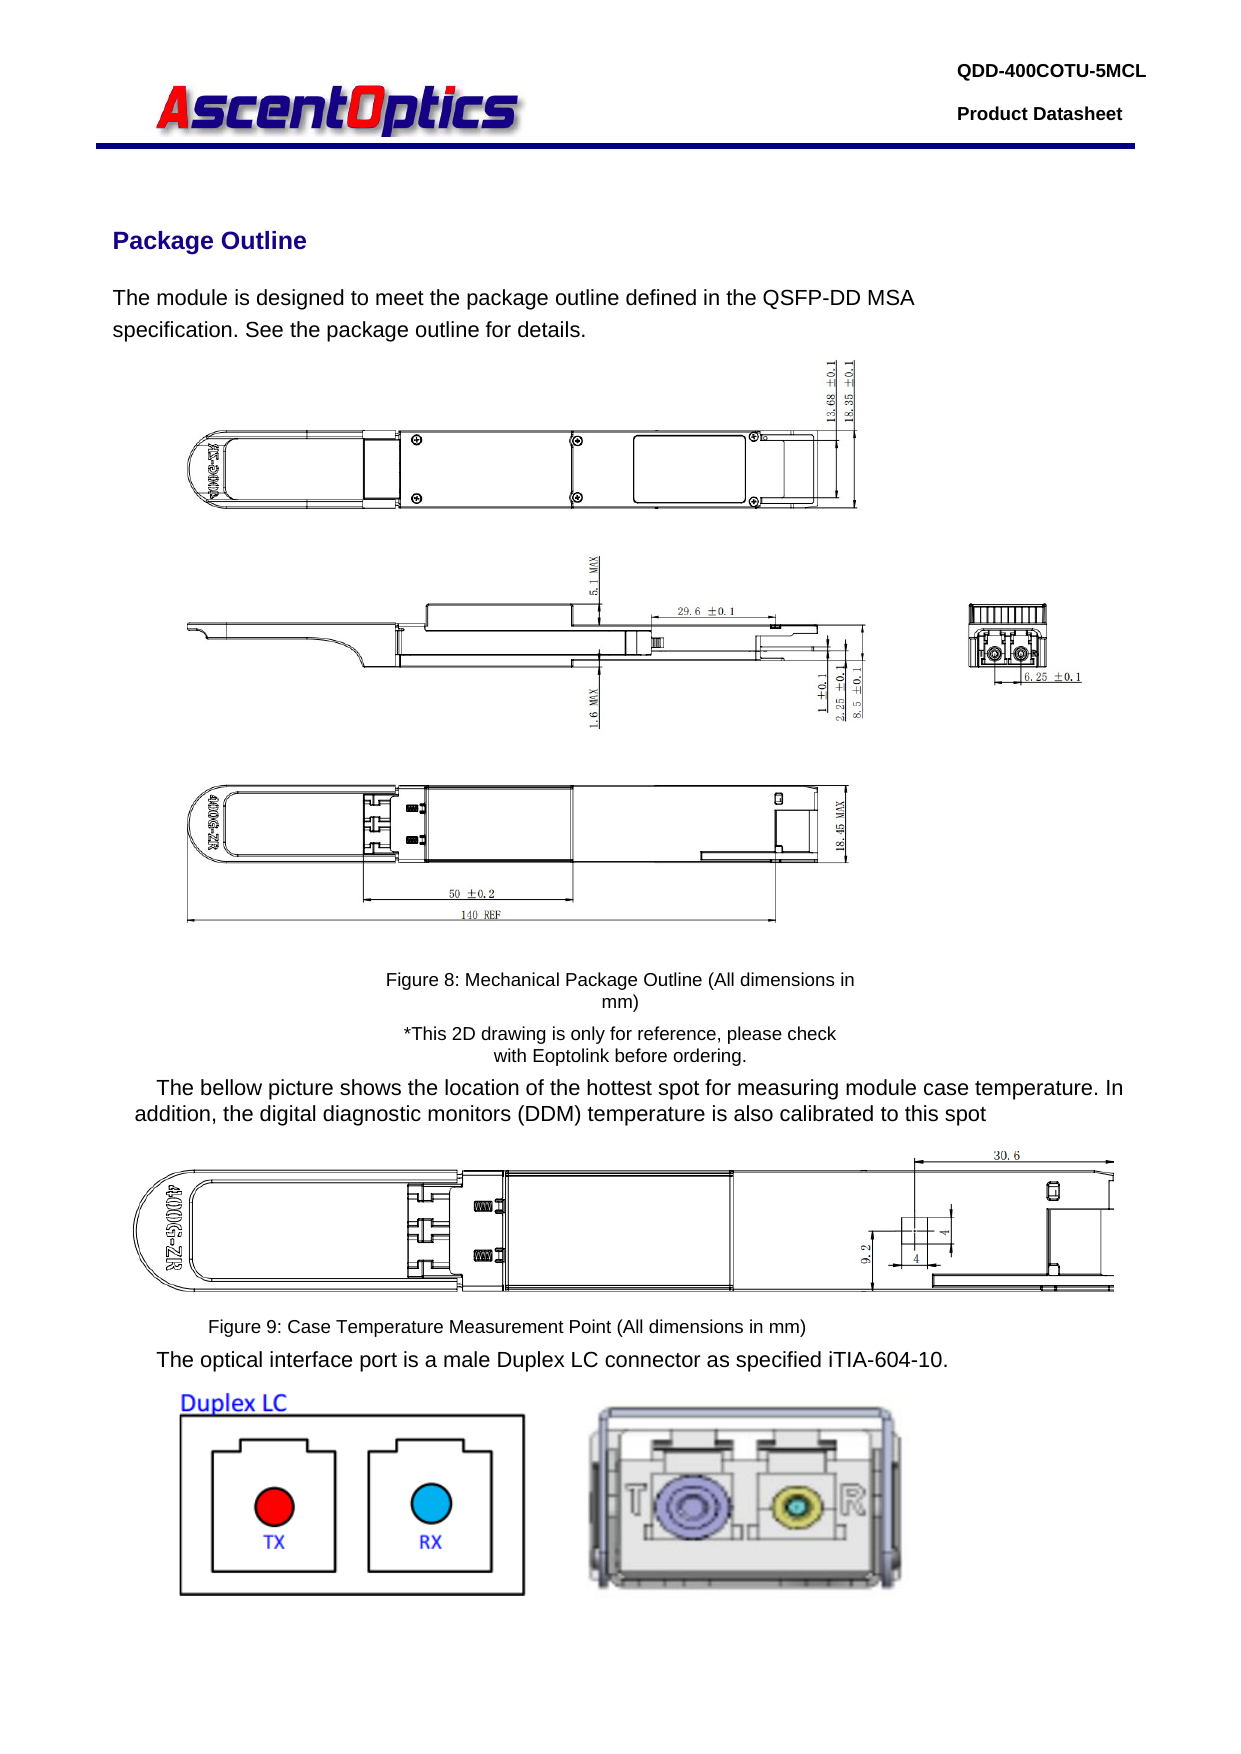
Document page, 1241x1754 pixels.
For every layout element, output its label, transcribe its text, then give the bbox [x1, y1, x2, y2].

picture [586, 1398, 910, 1599]
text Figure 9: Case Temperature Measurement Point (All dimensions in mm) [112, 1316, 806, 1337]
text Figure 8: Mechanical Package Outline (All dimensions in mm) [385, 969, 855, 1012]
picture [144, 81, 532, 137]
text Package Outline [112, 226, 1128, 255]
text *This 2D drawing is only for reference, please check with Eoptolink before ordering. [385, 1023, 855, 1066]
picture [132, 1151, 1114, 1292]
picture [112, 349, 1098, 968]
text The module is designed to meet the package outline defined in the QSFP-DD MSA specification. See the package outline for details. [112, 285, 1018, 343]
text The optical interface port is a male Duplex LC connector as specified iTIA-604-10. [134, 1347, 1128, 1372]
picture [179, 1392, 526, 1596]
text The bellow picture shows the location of the hottest spot for measuring module case temperature. In addition, the digital diagnostic monitors (DDM) temperature is also calibrated to this spot [134, 1075, 1128, 1126]
